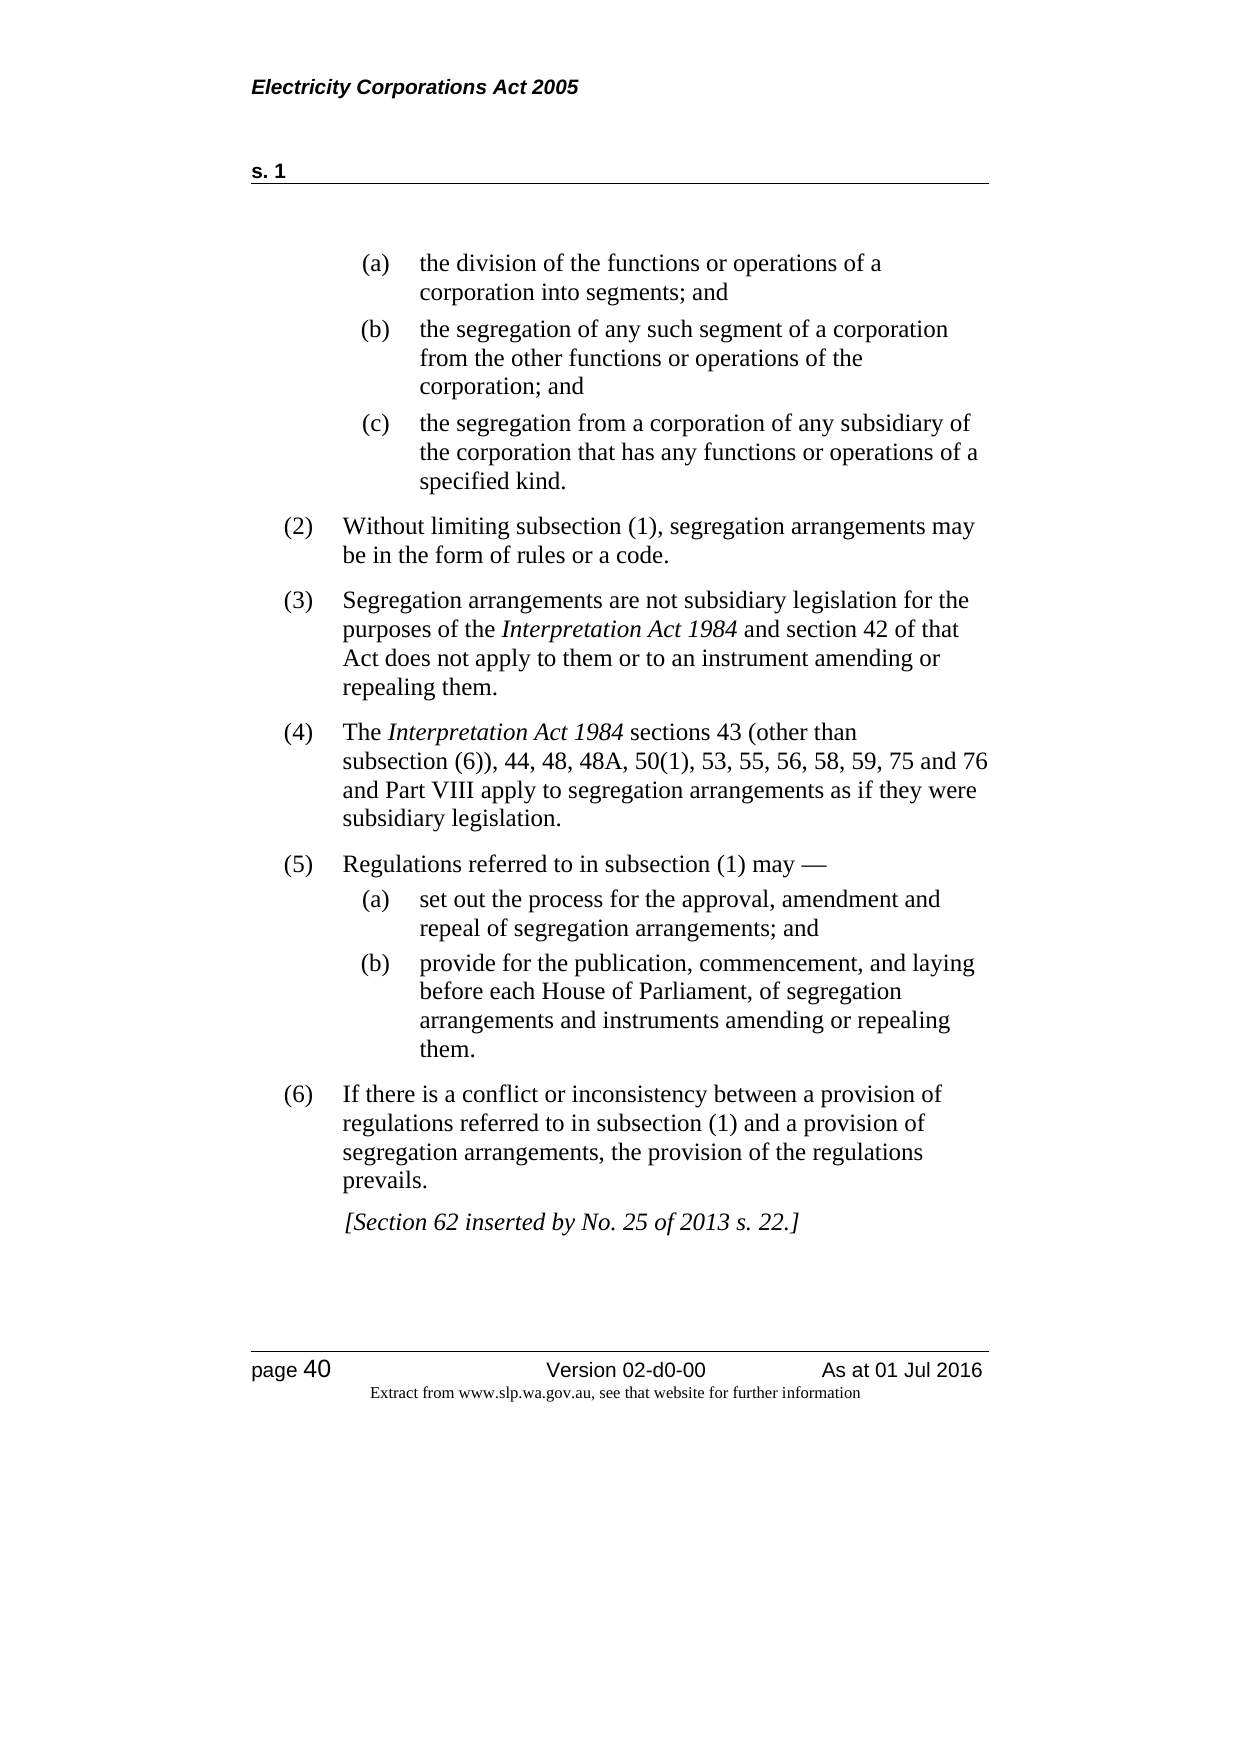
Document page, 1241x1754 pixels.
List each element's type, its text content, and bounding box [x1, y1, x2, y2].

text (a) set out the process for the approval, amendment and repeal of segregation arrangements; and [251, 884, 989, 941]
text (4) The Interpretation Act 1984 sections 43 (other than subsection (6)), 44, 48, 48A, 50(1), 53, 55, 56, 58, 59, 75 and 76 and Part VIII apply to segregation arrangements as if they were subsidiary legislation. [251, 717, 989, 832]
text [Section 62 inserted by No. 25 of 2013 s. 22.] [251, 1207, 989, 1236]
text (c) the segregation from a corporation of any subsidiary of the corporation that has any functions or operations of a specified kind. [251, 408, 989, 495]
text (6) If there is a conflict or inconsistency between a provision of regulations referred to in subsection (1) and a provision of segregation arrangements, the provision of the regulations prevails. [251, 1079, 989, 1194]
text (b) provide for the publication, commencement, and laying before each House of Parliament, of segregation arrangements and instruments amending or repealing them. [251, 948, 989, 1063]
text (a) the division of the functions or operations of a corporation into segments; and [251, 248, 989, 306]
text (b) the segregation of any such segment of a corporation from the other functions or operations of the corporation; and [251, 314, 989, 400]
text (5) Regulations referred to in subsection (1) may — [251, 849, 989, 878]
text (2) Without limiting subsection (1), segregation arrangements may be in the form of rules or a code. [251, 511, 989, 569]
text (3) Segregation arrangements are not subsidiary legislation for the purposes of the Interpretation Act 1984 and section 42 of that Act does not apply to them or to an instrument amending or repealing them. [251, 586, 989, 701]
